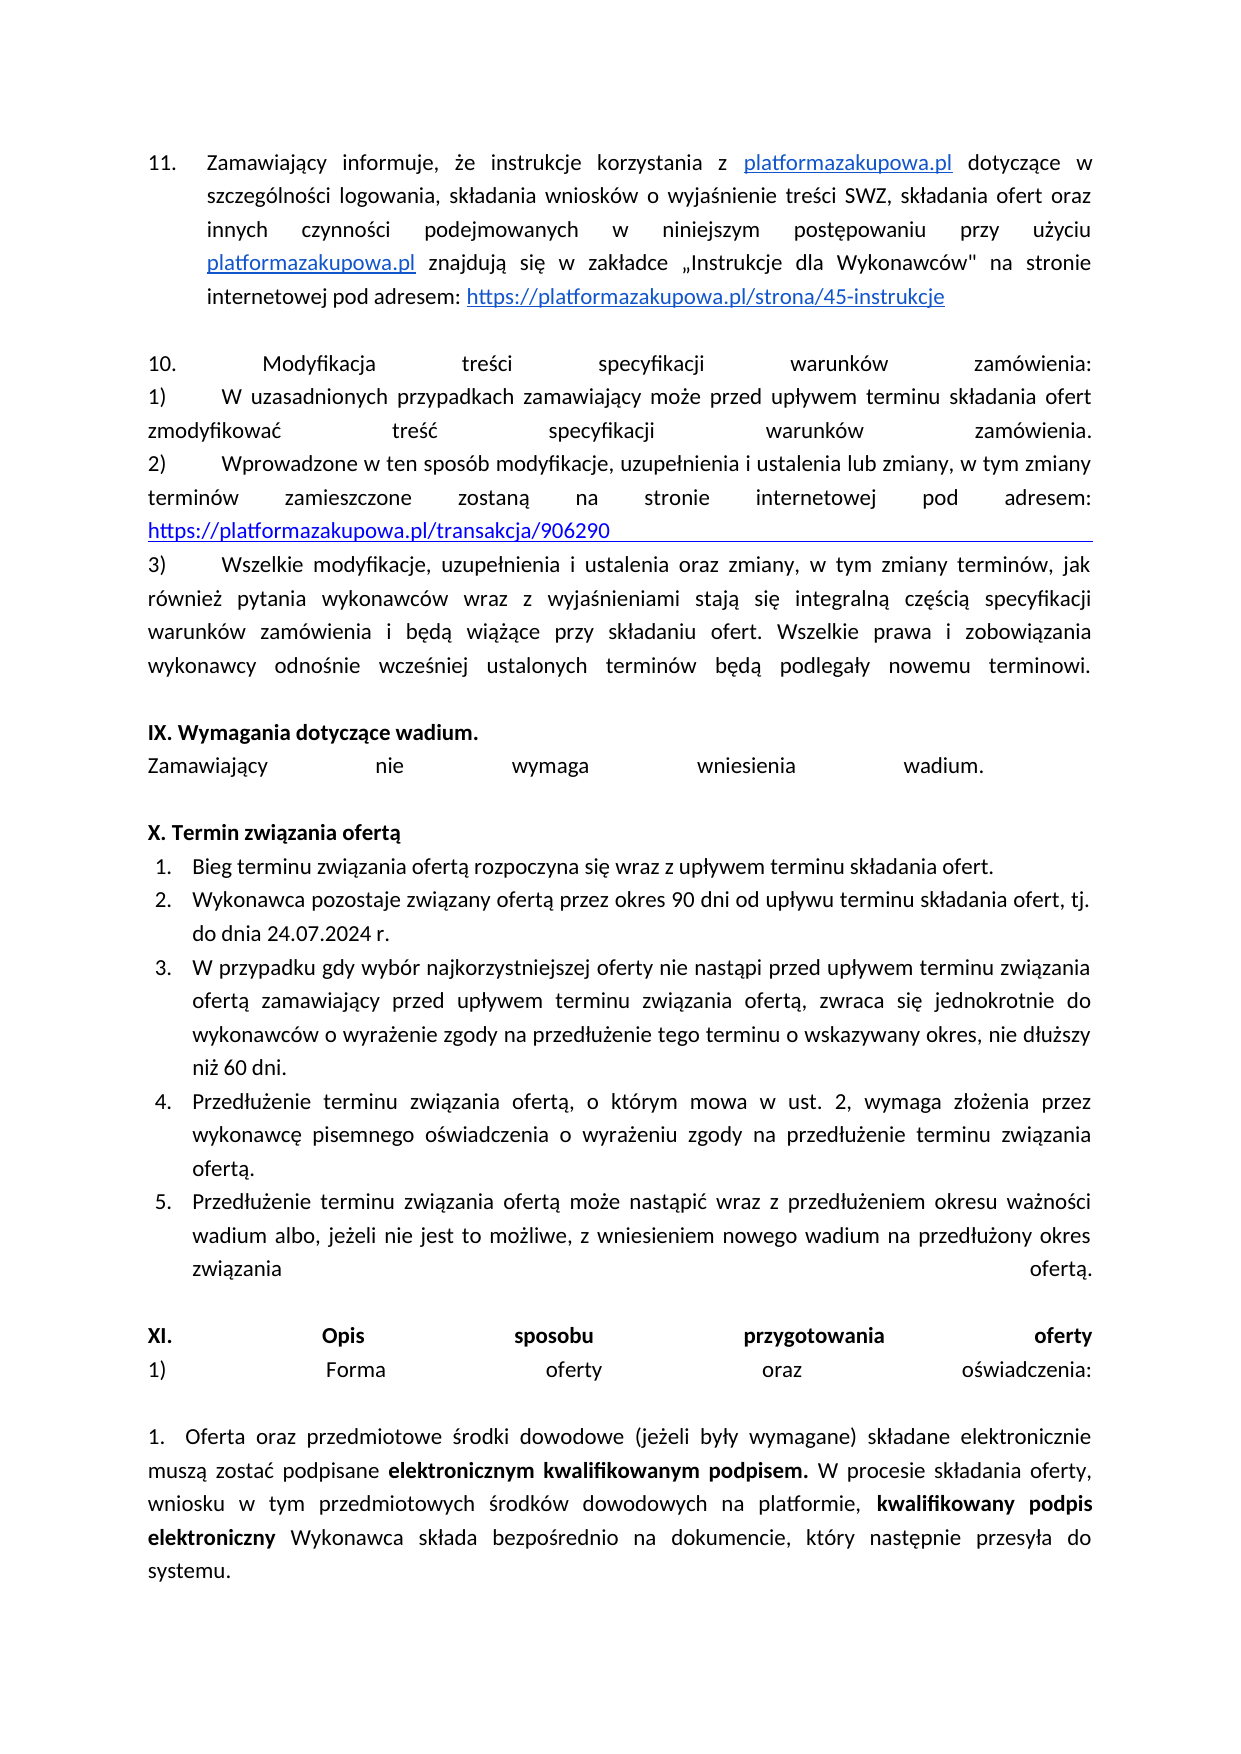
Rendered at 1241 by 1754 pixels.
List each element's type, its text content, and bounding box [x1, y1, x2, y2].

list Przedłużenie terminu związania ofertą, o którym mowa w ust. 2, wymaga złożenia przez wykonawcę pisemnego oświadczenia o wyrażeniu zgody na przedłużenie terminu związania ofertą. [154, 1087, 1093, 1182]
text 10. Modyfikacja treści specyfikacji warunków zamówienia: 1) W uzasadnionych przypadkach zamawiający może przed upływem terminu składania ofert zmodyfikować treść specyfikacji warunków zamówienia. 2) Wprowadzone w ten sposób modyfikacje, uzupełnienia i ustalenia lub zmiany, w tym zmiany terminów zamieszczone zostaną na stronie internetowej pod adresem: https://platformazakupowa.pl/transakcja/906290 3) Wszelkie modyfikacje, uzupełnienia i ustalenia oraz zmiany, w tym zmiany terminów, jak również pytania wykonawców wraz z wyjaśnieniami stają się integralną częścią specyfikacji warunków zamówienia i będą wiążące przy składaniu ofert. Wszelkie prawa i zobowiązania wykonawcy odnośnie wcześniej ustalonych terminów będą podlegały nowemu terminowi. [148, 349, 1093, 541]
list Wykonawca pozostaje związany ofertą przez okres 90 dni od upływu terminu składania ofert, tj. do dnia 24.07.2024 r. [154, 886, 1093, 947]
text Zamawiający nie wymaga wniesienia wadium. [148, 751, 1093, 813]
text 10. Modyfikacja treści specyfikacji warunków zamówienia: 1) W uzasadnionych przypadkach zamawiający może przed upływem terminu składania ofert zmodyfikować treść specyfikacji warunków zamówienia. 2) Wprowadzone w ten sposób modyfikacje, uzupełnienia i ustalenia lub zmiany, w tym zmiany terminów zamieszczone zostaną na stronie internetowej pod adresem: https://platformazakupowa.pl/transakcja/906290 3) Wszelkie modyfikacje, uzupełnienia i ustalenia oraz zmiany, w tym zmiany terminów, jak również pytania wykonawców wraz z wyjaśnieniami stają się integralną częścią specyfikacji warunków zamówienia i będą wiążące przy składaniu ofert. Wszelkie prawa i zobowiązania wykonawcy odnośnie wcześniej ustalonych terminów będą podlegały nowemu terminowi. [148, 542, 1093, 712]
list Zamawiający informuje, że instrukcje korzystania z platformazakupowa.pl dotyczące w szczególności logowania, składania wniosków o wyjaśnienie treści SWZ, składania ofert oraz innych czynności podejmowanych w niniejszym postępowaniu przy użyciu platformazakupowa.pl znajdują się w zakładce „Instrukcje dla Wykonawców" na stronie internetowej pod adresem: https://platformazakupowa.pl/strona/45-instrukcje [148, 148, 1093, 310]
text X. Termin związania ofertą [148, 818, 1093, 846]
text IX. Wymagania dotyczące wadium. [148, 718, 1093, 746]
list W przypadku gdy wybór najkorzystniejszej oferty nie nastąpi przed upływem terminu związania ofertą zamawiający przed upływem terminu związania ofertą, zwraca się jednokrotnie do wykonawców o wyrażenie zgody na przedłużenie tego terminu o wskazywany okres, nie dłuższy niż 60 dni. [154, 953, 1093, 1081]
text XI. Opis sposobu przygotowania oferty 1) Forma oferty oraz oświadczenia: [148, 1322, 1093, 1417]
list Oferta oraz przedmiotowe środki dowodowe (jeżeli były wymagane) składane elektronicznie muszą zostać podpisane elektronicznym kwalifikowanym podpisem. W procesie składania oferty, wniosku w tym przedmiotowych środków dowodowych na platformie, kwalifikowany podpis elektroniczny Wykonawca składa bezpośrednio na dokumencie, który następnie przesyła do systemu. [148, 1422, 1093, 1584]
list Bieg terminu związania ofertą rozpoczyna się wraz z upływem terminu składania ofert. [154, 852, 1093, 880]
list Przedłużenie terminu związania ofertą może nastąpić wraz z przedłużeniem okresu ważności wadium albo, jeżeli nie jest to możliwe, z wniesieniem nowego wadium na przedłużony okres związania ofertą. [154, 1187, 1093, 1316]
